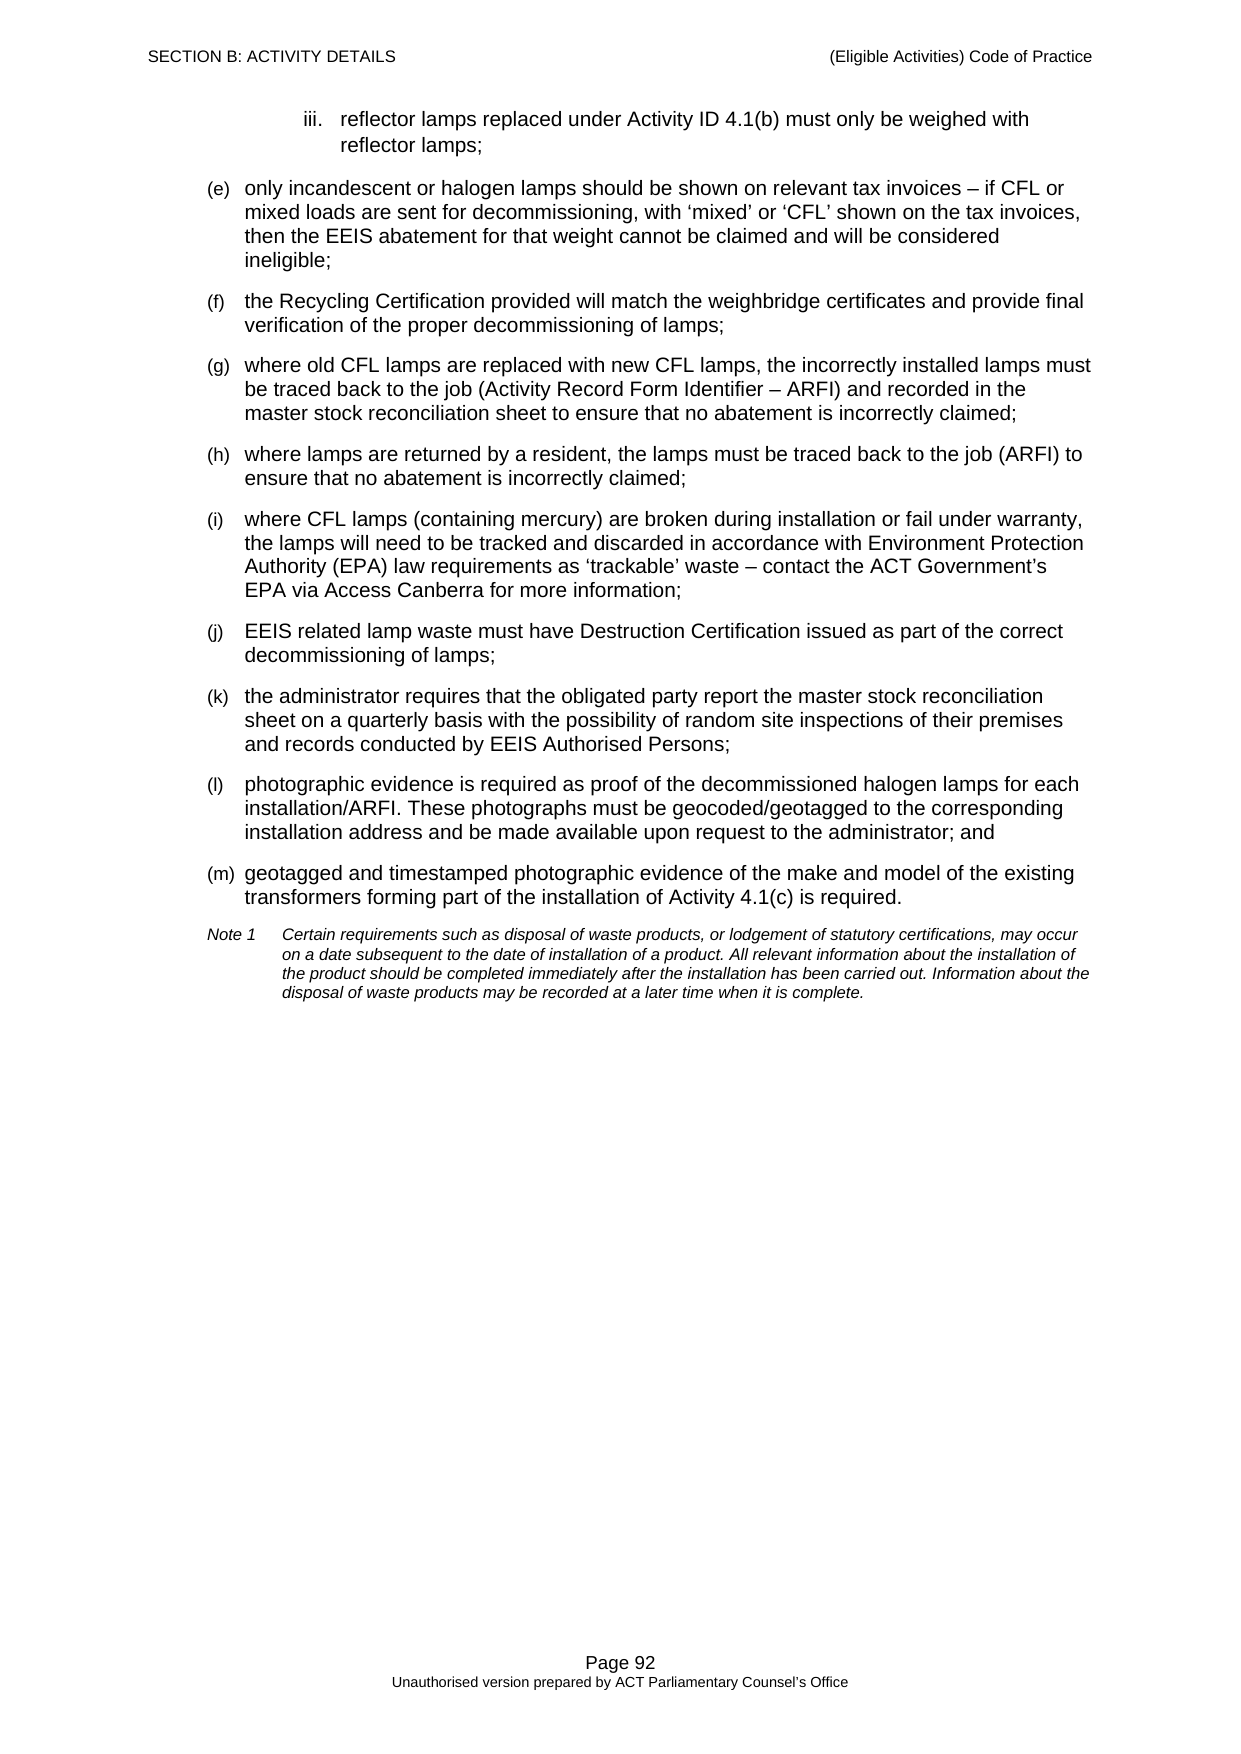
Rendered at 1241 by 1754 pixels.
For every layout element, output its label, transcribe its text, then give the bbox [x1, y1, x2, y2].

list photographic evidence is required as proof of the decommissioned halogen lamps for each installation/ARFI. These photographs must be geocoded/geotagged to the corresponding installation address and be made available upon request to the administrator; and [207, 772, 1092, 844]
list where old CFL lamps are replaced with new CFL lamps, the incorrectly installed lamps must be traced back to the job (Activity Record Form Identifier – ARFI) and recorded in the master stock reconciliation sheet to ensure that no abatement is incorrectly claimed; [207, 353, 1092, 425]
list where lamps are returned by a resident, the lamps must be traced back to the job (ARFI) to ensure that no abatement is incorrectly claimed; [207, 442, 1092, 490]
list the administrator requires that the obligated party report the master stock reconciliation sheet on a quarterly basis with the possibility of random site inspections of their premises and records conducted by EEIS Authorised Persons; [207, 683, 1092, 755]
list the Recycling Certification provided will match the weighbridge certificates and provide final verification of the proper decommissioning of lamps; [207, 289, 1092, 337]
text Note 1 Certain requirements such as disposal of waste products, or lodgement of statutory certifications, may occur on a date subsequent to the date of installation of a product. All relevant information about the installation of the product should be completed immediately after the installation has been carried out. Information about the disposal of waste products may be recorded at a later time when it is complete. [207, 925, 1092, 1002]
list where CFL lamps (containing mercury) are broken during installation or fail under warranty, the lamps will need to be tracked and discarded in accordance with Environment Protection Authority (EPA) law requirements as ‘trackable’ waste – contact the ACT Government’s EPA via Access Canberra for more information; [207, 506, 1092, 602]
list geotagged and timestamped photographic evidence of the make and model of the existing transformers forming part of the installation of Activity 4.1(c) is required. [207, 861, 1092, 908]
text reflector lamps replaced under Activity ID 4.1(b) must only be weighed with reflector lamps; [303, 107, 1092, 157]
list EEIS related lamp waste must have Destruction Certification issued as part of the correct decommissioning of lamps; [207, 619, 1092, 667]
list only incandescent or halogen lamps should be shown on relevant tax invoices – if CFL or mixed loads are sent for decommissioning, with ‘mixed’ or ‘CFL’ shown on the tax invoices, then the EEIS abatement for that weight cannot be claimed and will be considered ineligible; [207, 176, 1092, 272]
